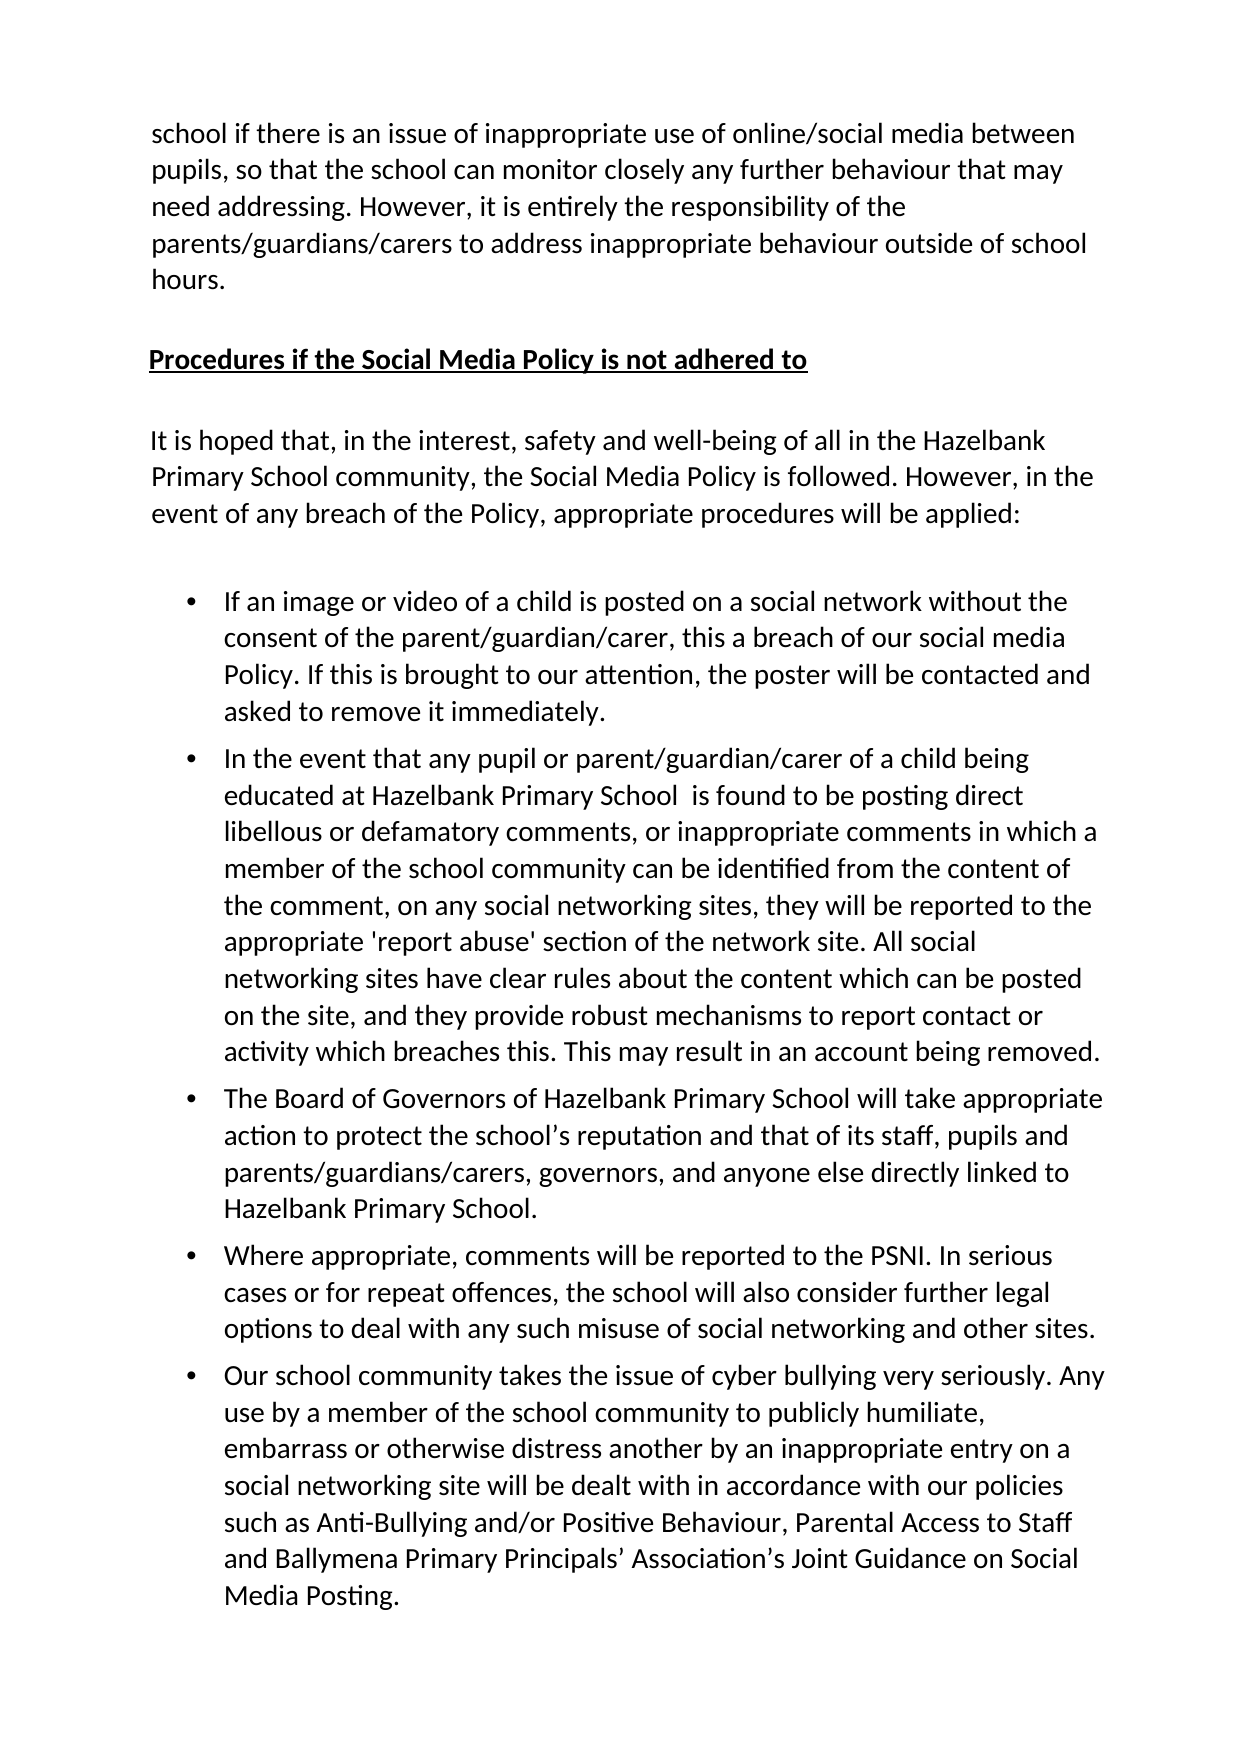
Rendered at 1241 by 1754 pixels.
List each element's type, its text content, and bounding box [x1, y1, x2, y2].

subtitle Procedures if the Social Media Policy is not adhered to [148, 341, 1106, 376]
list If an image or video of a child is posted on a social network without the consent of the parent/guardian/carer, this a breach of our social media Policy. If this is brought to our attention, the poster will be contacted and asked to remove it immediately. [186, 583, 1106, 728]
text It is hoped that, in the interest, safety and well-being of all in the Hazelbank Primary School community, the Social Media Policy is followed. However, in the event of any breach of the Policy, appropriate procedures will be applied: [150, 422, 1106, 531]
list Where appropriate, comments will be reported to the PSNI. In serious cases or for repeat offences, the school will also consider further legal options to deal with any such misuse of social networking and other sites. [186, 1237, 1106, 1346]
list In the event that any pupil or parent/guardian/carer of a child being educated at Hazelbank Primary School is found to be posting direct libellous or defamatory comments, or inappropriate comments in which a member of the school community can be identified from the content of the comment, on any social networking sites, they will be reported to the appropriate 'report abuse' section of the network site. All social networking sites have clear rules about the content which can be posted on the site, and they provide robust mechanisms to report contact or activity which breaches this. This may result in an account being removed. [186, 740, 1106, 1069]
list Our school community takes the issue of cyber bullying very seriously. Any use by a member of the school community to publicly humiliate, embarrass or otherwise distress another by an inappropriate entry on a social networking site will be dealt with in accordance with our policies such as Anti-Bullying and/or Positive Behaviour, Parental Access to Staff and Ballymena Primary Principals’ Association’s Joint Guidance on Social Media Posting. [186, 1357, 1106, 1613]
list The Board of Governors of Hazelbank Primary School will take appropriate action to protect the school’s reputation and that of its staff, pupils and parents/guardians/carers, governors, and anyone else directly linked to Hazelbank Primary School. [186, 1080, 1106, 1226]
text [150, 115, 1106, 297]
